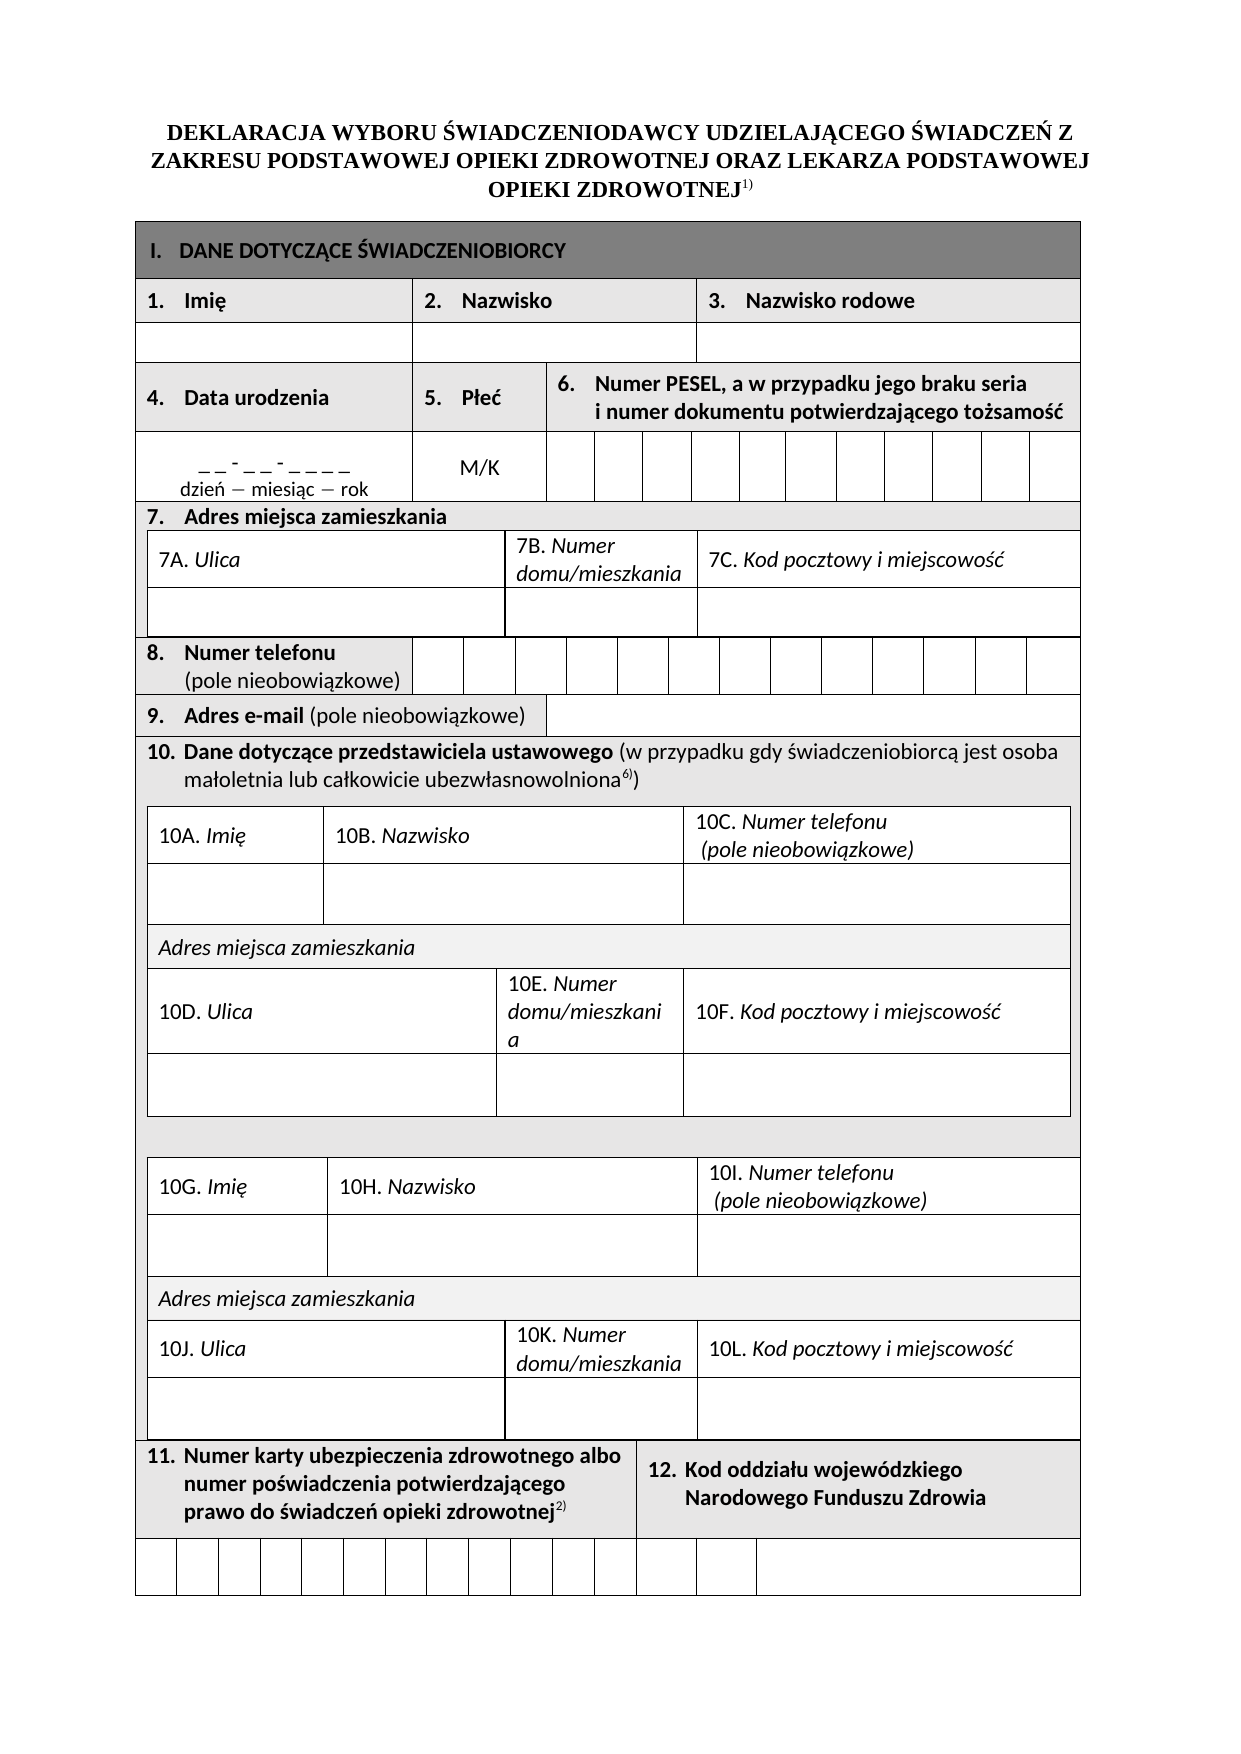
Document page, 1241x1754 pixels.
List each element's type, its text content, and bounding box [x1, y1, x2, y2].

table_cell M/K [413, 432, 546, 501]
table_cell [136, 1539, 176, 1595]
table_cell Nazwisko rodowe [697, 279, 1080, 322]
table_cell [567, 638, 617, 694]
table_cell [1027, 638, 1080, 694]
table_cell Płeć [413, 363, 546, 431]
text DEKLARACJA WYBORU ŚWIADCZENIODAWCY UDZIELAJĄCEGO ŚWIADCZEŃ Z ZAKRESU PODSTAWOWEJ OPIEKI ZDROWOTNEJ ORAZ LEKARZA PODSTAWOWEJ OPIEKI ZDROWOTNEJ1) [148, 119, 1093, 202]
table_cell [643, 432, 691, 501]
table_cell [427, 1539, 468, 1595]
table_cell [547, 432, 594, 501]
table_cell [771, 638, 821, 694]
table_cell [511, 1539, 552, 1595]
table_cell [595, 1539, 636, 1595]
table_cell [692, 432, 739, 501]
table_cell Data urodzenia [136, 363, 412, 431]
table_cell [757, 1539, 1080, 1595]
table_header DANE DOTYCZĄCE ŚWIADCZENIOBIORCY [136, 222, 1080, 278]
table_cell [413, 638, 463, 694]
table_cell Adres miejsca zamieszkania [136, 502, 1080, 637]
table_cell [873, 638, 923, 694]
table_cell [464, 638, 515, 694]
table_cell [976, 638, 1026, 694]
table_cell [786, 432, 836, 501]
table_cell [924, 638, 975, 694]
table_cell [413, 323, 696, 362]
table_cell _ _ - _ _ - _ _ _ _ dzień miesiąc rok [136, 432, 412, 501]
table_cell Kod oddziału wojewódzkiego Narodowego Funduszu Zdrowia [637, 1441, 1080, 1538]
table_cell [261, 1539, 301, 1595]
table_cell [136, 323, 412, 362]
table_cell [302, 1539, 343, 1595]
table_cell [516, 638, 566, 694]
table_cell Nazwisko [413, 279, 696, 322]
table_cell [637, 1539, 696, 1595]
table_cell [618, 638, 668, 694]
table_cell [697, 1539, 756, 1595]
table_cell [720, 638, 770, 694]
table_cell [595, 432, 642, 501]
table_cell Numer telefonu (pole nieobowiązkowe) [136, 638, 412, 694]
table_cell [669, 638, 719, 694]
table_cell [469, 1539, 510, 1595]
table_cell [697, 323, 1080, 362]
table_cell [344, 1539, 385, 1595]
table_cell Numer PESEL, a w przypadku jego braku seria i numer dokumentu potwierdzającego tożsamość [547, 363, 1080, 431]
table_cell [386, 1539, 426, 1595]
table_cell [837, 432, 884, 501]
table_cell Numer karty ubezpieczenia zdrowotnego albo numer poświadczenia potwierdzającego prawo do świadczeń opieki zdrowotnej2) [136, 1441, 636, 1538]
table_cell [933, 432, 981, 501]
table_cell [1030, 432, 1080, 501]
table_cell [982, 432, 1029, 501]
table_cell [553, 1539, 594, 1595]
table_cell [219, 1539, 260, 1595]
table_cell [177, 1539, 218, 1595]
table_cell Imię [136, 279, 412, 322]
table_cell [547, 695, 1080, 736]
table_cell Dane dotyczące przedstawiciela ustawowego (w przypadku gdy świadczeniobiorcą jest osoba małoletnia lub całkowicie ubezwłasnowolniona6)) [136, 737, 1080, 1440]
table_cell [822, 638, 872, 694]
table_cell [740, 432, 785, 501]
table_cell [885, 432, 932, 501]
table_cell Adres e-mail (pole nieobowiązkowe) [136, 695, 546, 736]
